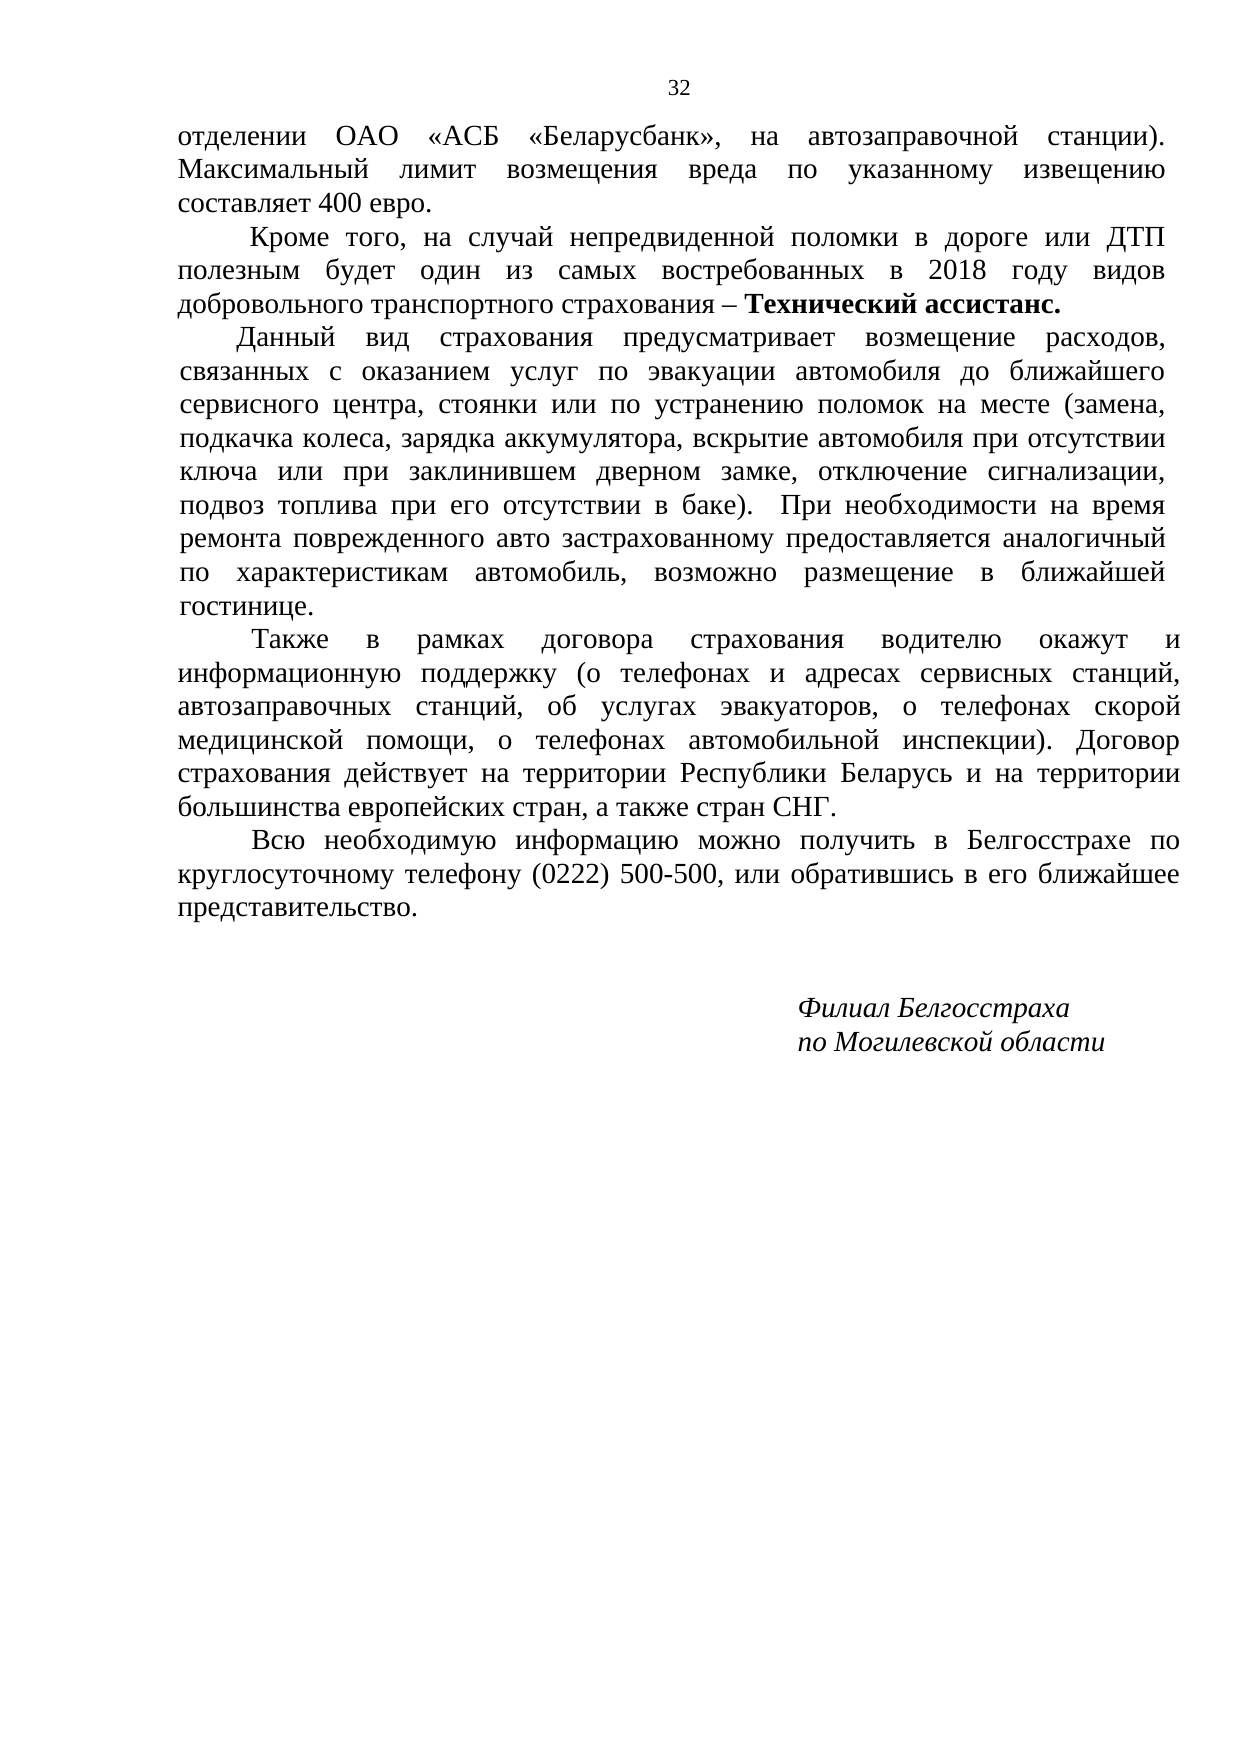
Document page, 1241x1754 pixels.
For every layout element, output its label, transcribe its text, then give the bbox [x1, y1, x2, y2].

text Филиал Белгосстраха [797, 990, 1181, 1024]
text Также в рамках договора страхования водителю окажут и информационную поддержку (о телефонах и адресах сервисных станций, автозаправочных станций, об услугах эвакуаторов, о телефонах скорой медицинской помощи, о телефонах автомобильной инспекции). Договор страхования действует на территории Республики Беларусь и на территории большинства европейских стран, а также стран СНГ. [177, 621, 1181, 822]
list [177, 118, 1166, 219]
text Кроме того, на случай непредвиденной поломки в дороге или ДТП полезным будет один из самых востребованных в 2018 году видов добровольного транспортного страхования – Технический ассистанс. [177, 219, 1166, 319]
text Данный вид страхования предусматривает возмещение расходов, связанных с оказанием услуг по эвакуации автомобиля до ближайшего сервисного центра, стоянки или по устранению поломок на месте (замена, подкачка колеса, зарядка аккумулятора, вскрытие автомобиля при отсутствии ключа или при заклинившем дверном замке, отключение сигнализации, подвоз топлива при его отсутствии в баке). При необходимости на время ремонта поврежденного авто застрахованному предоставляется аналогичный по характеристикам автомобиль, возможно размещение в ближайшей гостинице. [179, 319, 1166, 621]
text по Могилевской области [797, 1024, 1181, 1057]
text Всю необходимую информацию можно получить в Белгосстрахе по круглосуточному телефону (0222) 500-500, или обратившись в его ближайшее представительство. [177, 822, 1181, 923]
